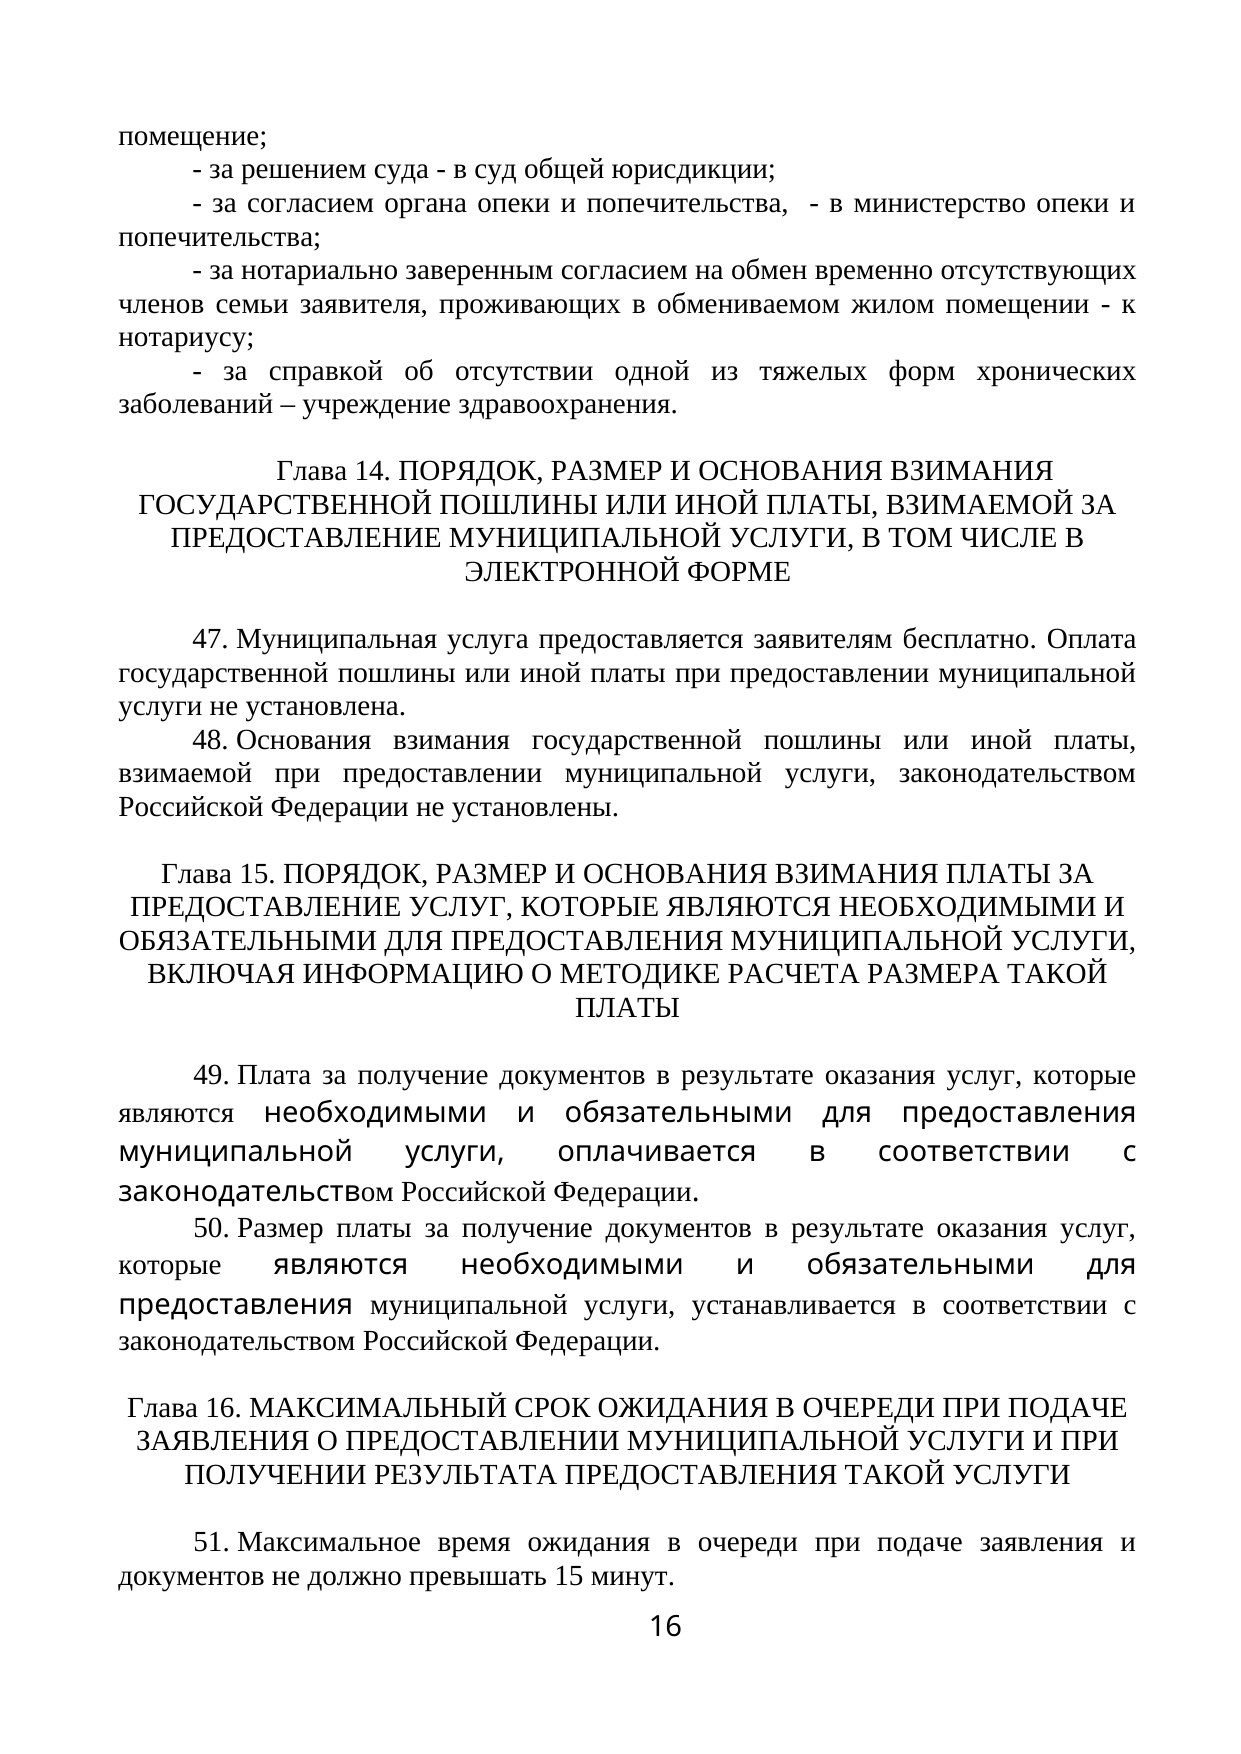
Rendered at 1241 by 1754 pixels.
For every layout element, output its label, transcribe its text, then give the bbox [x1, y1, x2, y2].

text 51. Максимальное время ожидания в очереди при подаче заявления и документов не должно превышать 15 минут. [118, 1524, 1137, 1591]
text Глава 15. ПОРЯДОК, РАЗМЕР И ОСНОВАНИЯ ВЗИМАНИЯ ПЛАТЫ ЗА ПРЕДОСТАВЛЕНИЕ УСЛУГ, КОТОРЫЕ ЯВЛЯЮТСЯ НЕОБХОДИМЫМИ И ОБЯЗАТЕЛЬНЫМИ ДЛЯ ПРЕДОСТАВЛЕНИЯ МУНИЦИПАЛЬНОЙ УСЛУГИ, ВКЛЮЧАЯ ИНФОРМАЦИЮ О МЕТОДИКЕ РАСЧЕТА РАЗМЕРА ТАКОЙ ПЛАТЫ [118, 856, 1137, 1024]
text - за согласием органа опеки и попечительства, - в министерство опеки и попечительства; [118, 185, 1137, 252]
text - за справкой об отсутствии одной из тяжелых форм хронических заболеваний – учреждение здравоохранения. [118, 353, 1137, 420]
text 48. Основания взимания государственной пошлины или иной платы, взимаемой при предоставлении муниципальной услуги, законодательством Российской Федерации не установлены. [118, 722, 1137, 822]
text 47. Муниципальная услуга предоставляется заявителям бесплатно. Оплата государственной пошлины или иной платы при предоставлении муниципальной услуги не установлена. [118, 621, 1137, 722]
text 50. Размер платы за получение документов в результате оказания услуг, которые являются необходимыми и обязательными для предоставления муниципальной услуги, устанавливается в соответствии с законодательством Российской Федерации. [118, 1210, 1137, 1356]
text Глава 16. МАКСИМАЛЬНЫЙ СРОК ОЖИДАНИЯ В ОЧЕРЕДИ ПРИ ПОДАЧЕ ЗАЯВЛЕНИЯ О ПРЕДОСТАВЛЕНИИ МУНИЦИПАЛЬНОЙ УСЛУГИ И ПРИ ПОЛУЧЕНИИ РЕЗУЛЬТАТА ПРЕДОСТАВЛЕНИЯ ТАКОЙ УСЛУГИ [118, 1390, 1137, 1491]
text - за нотариально заверенным согласием на обмен временно отсутствующих членов семьи заявителя, проживающих в обмениваемом жилом помещении - к нотариусу; [118, 252, 1137, 353]
text Глава 14. ПОРЯДОК, РАЗМЕР И ОСНОВАНИЯ ВЗИМАНИЯ ГОСУДАРСТВЕННОЙ ПОШЛИНЫ ИЛИ ИНОЙ ПЛАТЫ, ВЗИМАЕМОЙ ЗА ПРЕДОСТАВЛЕНИЕ МУНИЦИПАЛЬНОЙ УСЛУГИ, В ТОМ ЧИСЛЕ В ЭЛЕКТРОННОЙ ФОРМЕ [118, 453, 1137, 588]
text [118, 118, 1137, 152]
text - за решением суда - в суд общей юрисдикции; [118, 152, 1137, 185]
text 49. Плата за получение документов в результате оказания услуг, которые являются необходимыми и обязательными для предоставления муниципальной услуги, оплачивается в соответствии с законодательством Российской Федерации. [118, 1057, 1137, 1210]
